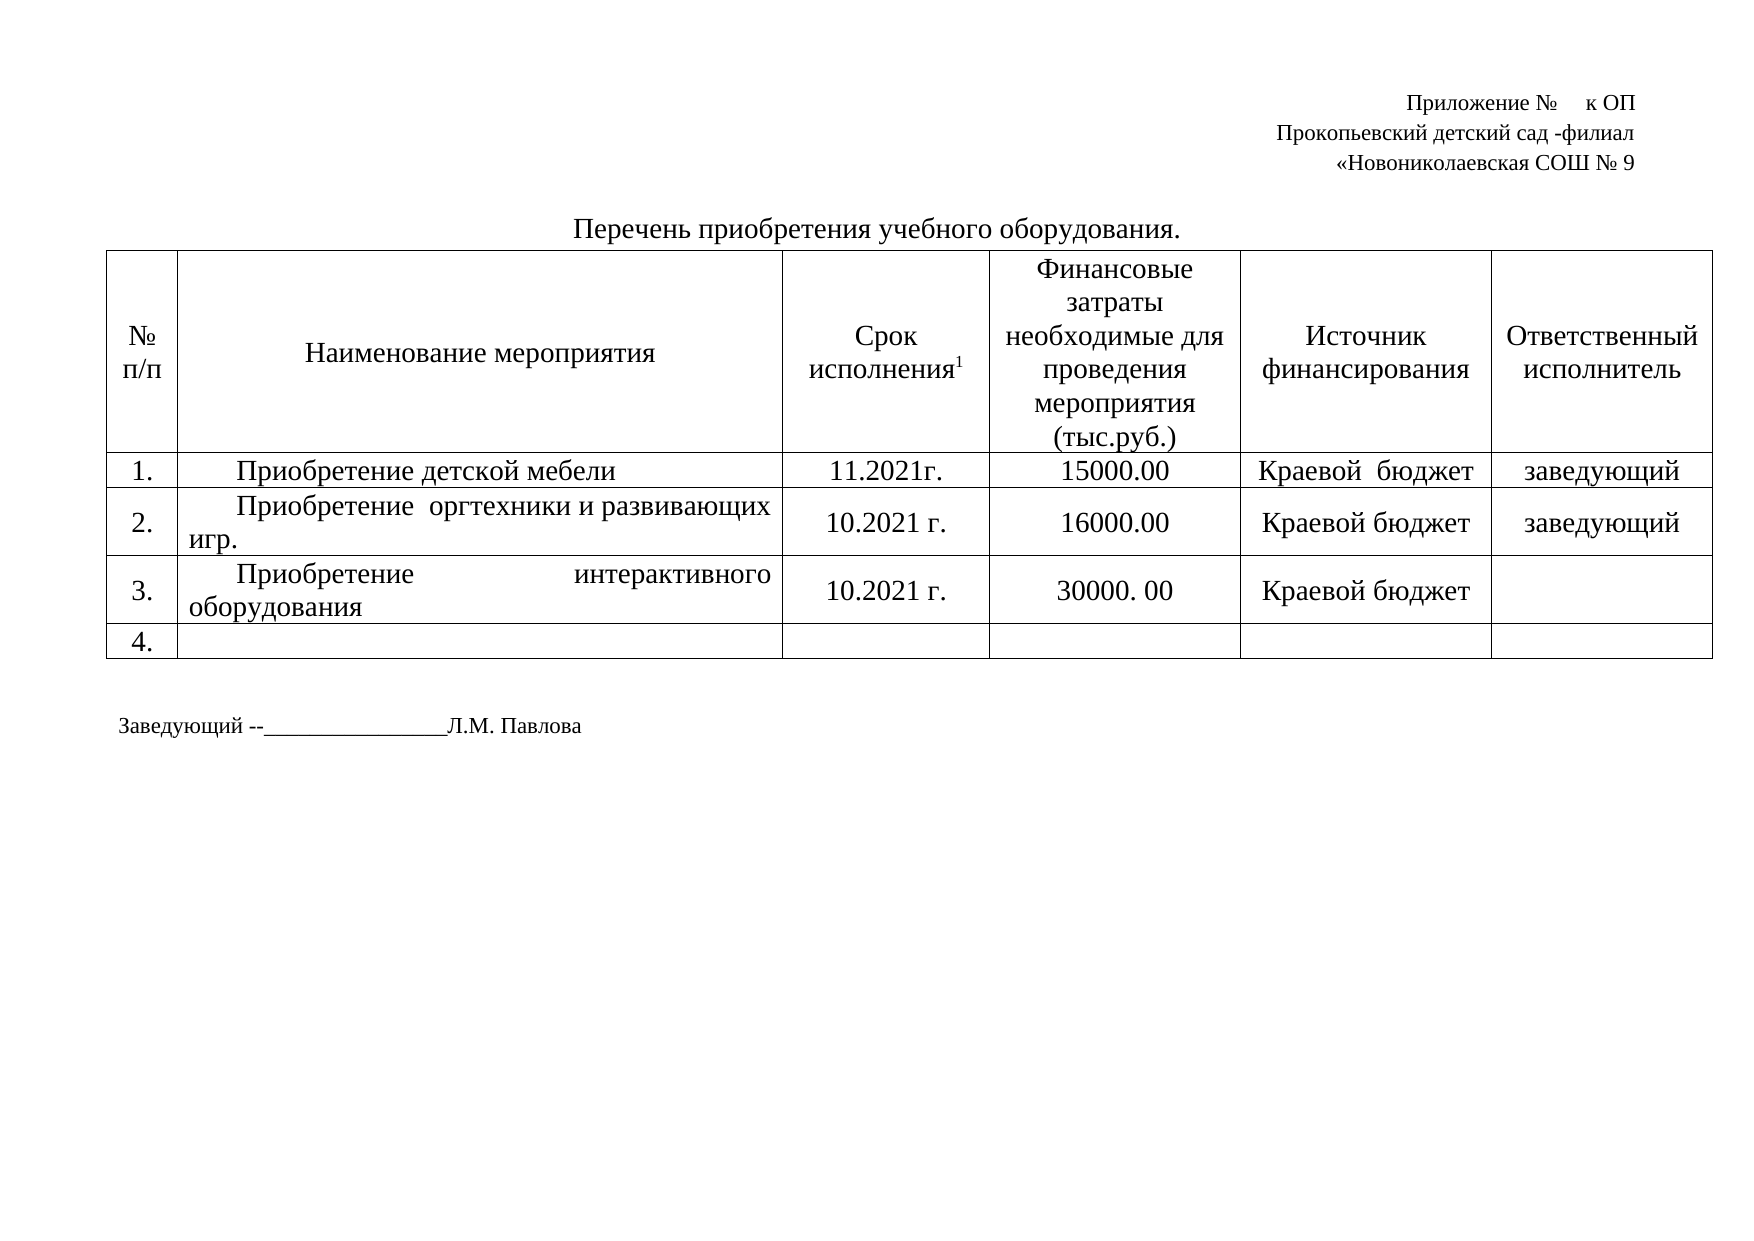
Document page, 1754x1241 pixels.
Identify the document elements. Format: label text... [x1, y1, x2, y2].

table_header № п/п [107, 251, 177, 452]
table_cell [990, 624, 1240, 658]
table_cell 1. [107, 453, 177, 487]
table_cell 4. [107, 624, 177, 658]
table_cell [1492, 556, 1712, 623]
table_header Ответственный исполнитель [1492, 251, 1712, 452]
table_cell 3. [107, 556, 177, 623]
table_cell 15000.00 [990, 453, 1240, 487]
table_cell 10.2021 г. [783, 556, 989, 623]
table_cell [1492, 624, 1712, 658]
text Приложение № к ОП [118, 89, 1636, 115]
table_cell 11.2021г. [783, 453, 989, 487]
table_header Источник финансирования [1241, 251, 1491, 452]
table_header Наименование мероприятия [178, 251, 782, 452]
table_cell 10.2021 г. [783, 488, 989, 555]
table_cell 16000.00 [990, 488, 1240, 555]
table_cell Краевой бюджет [1241, 453, 1491, 487]
text Заведующий --________________Л.М. Павлова [118, 712, 1636, 738]
table_cell Приобретение детской мебели [178, 453, 782, 487]
table_header Финансовые затраты необходимые для проведения мероприятия (тыс.руб.) [990, 251, 1240, 452]
table_cell заведующий [1492, 488, 1712, 555]
text «Новониколаевская СОШ № 9 [118, 149, 1636, 175]
text Перечень приобретения учебного оборудования. [118, 211, 1636, 245]
table_cell 2. [107, 488, 177, 555]
table_cell Краевой бюджет [1241, 556, 1491, 623]
table_cell заведующий [1492, 453, 1712, 487]
table_cell 30000. 00 [990, 556, 1240, 623]
table_cell [1241, 624, 1491, 658]
table_cell [783, 624, 989, 658]
table_cell [178, 624, 782, 658]
text Прокопьевский детский сад -филиал [118, 119, 1636, 145]
table_cell Краевой бюджет [1241, 488, 1491, 555]
table_cell Приобретение оргтехники и развивающих игр. [178, 488, 782, 555]
table_cell Приобретение интерактивного оборудования [178, 556, 782, 623]
table_header Срок исполнения1 [783, 251, 989, 452]
